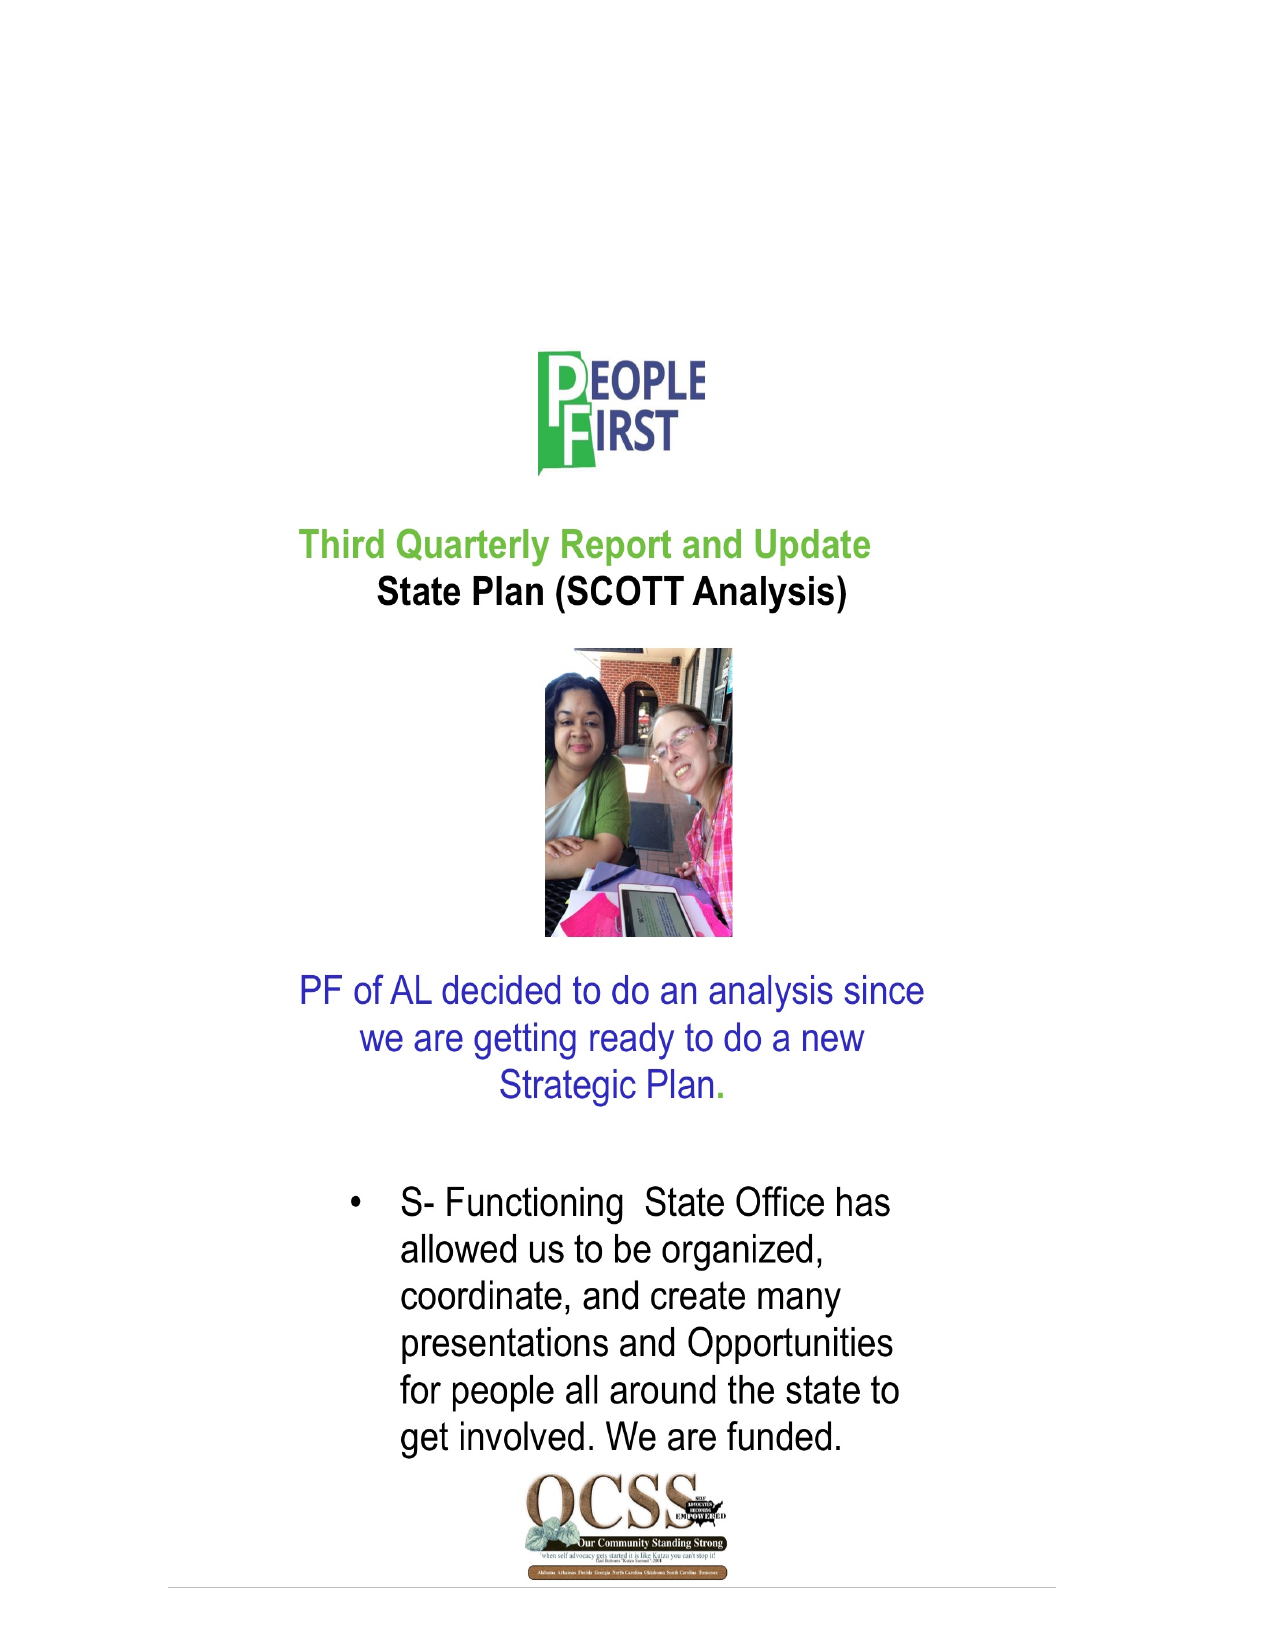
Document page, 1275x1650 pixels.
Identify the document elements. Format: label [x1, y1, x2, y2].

picture [168, 313, 1056, 1589]
